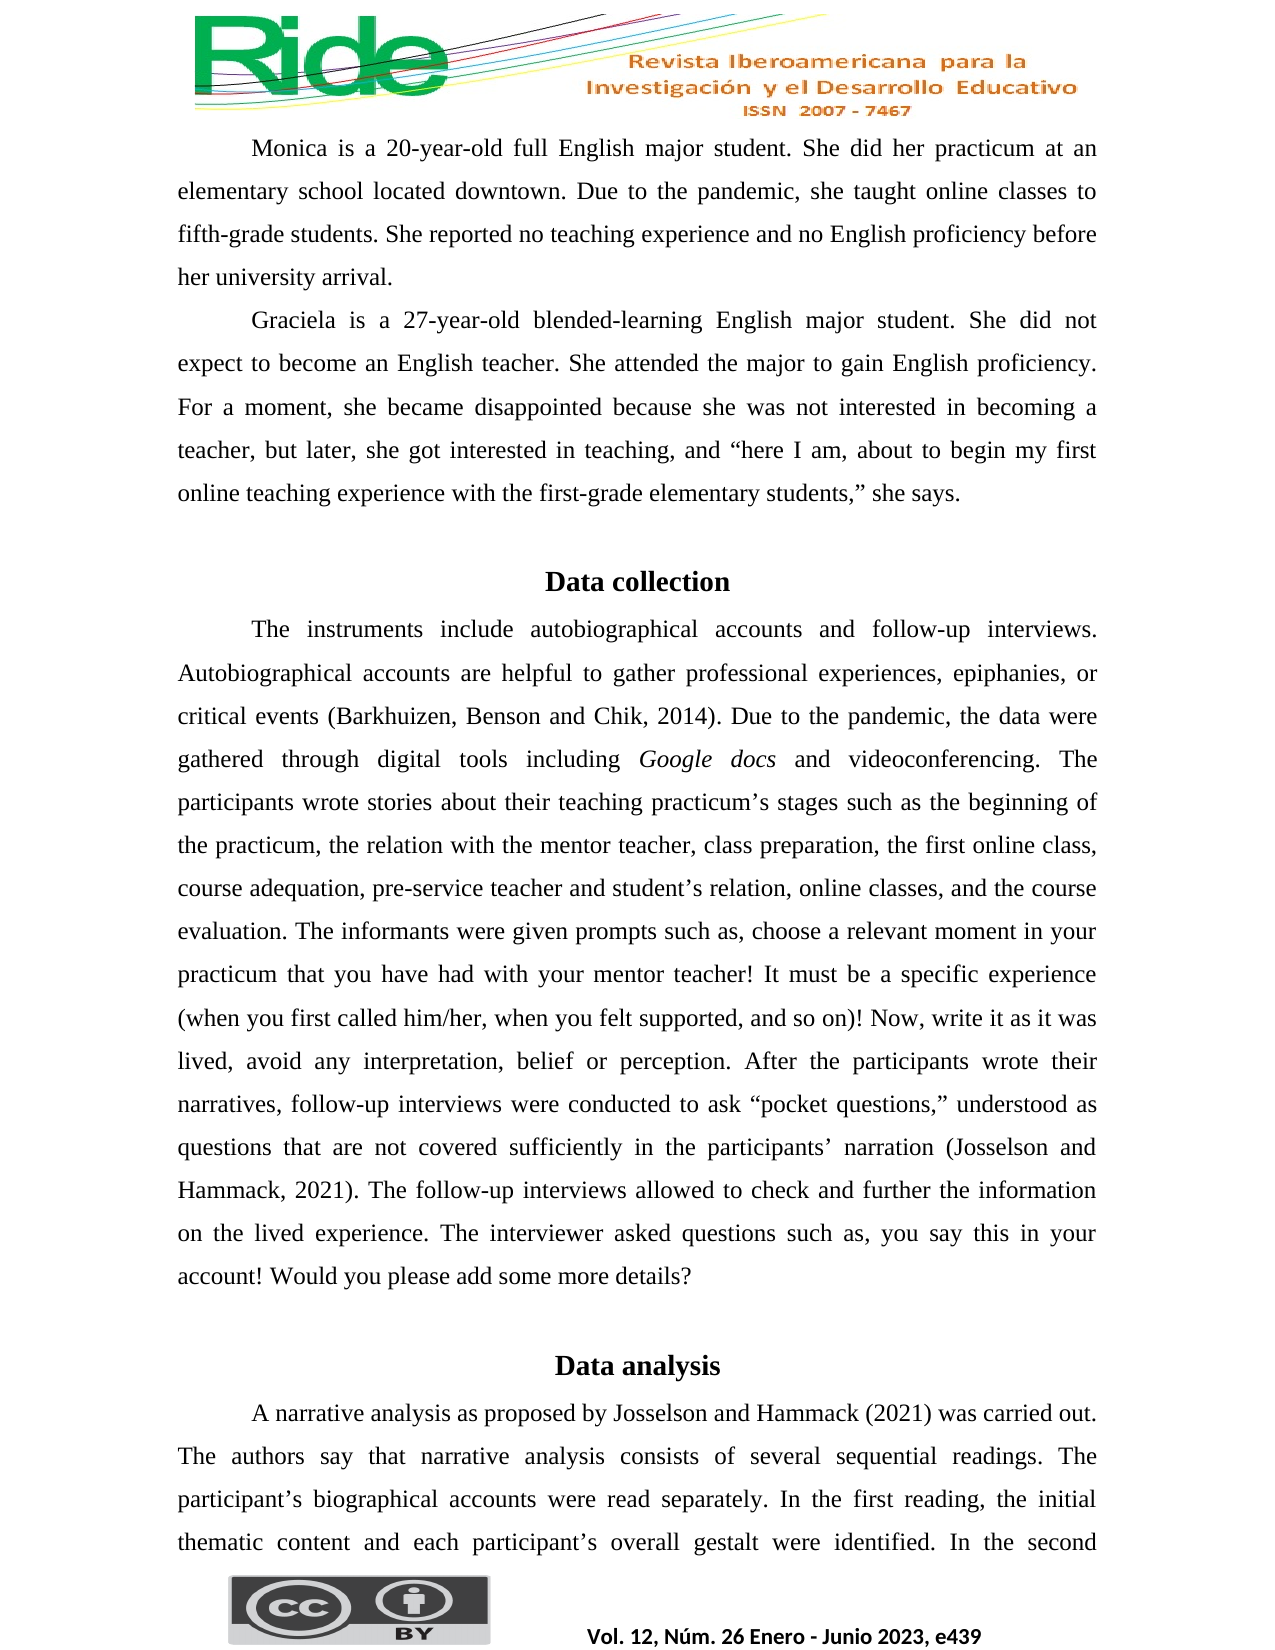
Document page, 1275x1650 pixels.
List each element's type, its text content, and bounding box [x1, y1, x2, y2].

text Monica is a 20-year-old full English major student. She did her practicum at an elementary school located downtown. Due to the pandemic, she taught online classes to fifth-grade students. She reported no teaching experience and no English proficiency before her university arrival. [177, 133, 1098, 291]
text Data collection [177, 564, 1098, 598]
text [177, 1398, 1098, 1556]
picture [194, 14, 1081, 119]
text The instruments include autobiographical accounts and follow-up interviews. Autobiographical accounts are helpful to gather professional experiences, epiphanies, or critical events (Barkhuizen, Benson and Chik, 2014). Due to the pandemic, the data were gathered through digital tools including Google docs and videoconferencing. The participants wrote stories about their teaching practicum’s stages such as the beginning of the practicum, the relation with the mentor teacher, class preparation, the first online class, course adequation, pre-service teacher and student’s relation, online classes, and the course evaluation. The informants were given prompts such as, choose a relevant moment in your practicum that you have had with your mentor teacher! It must be a specific experience (when you first called him/her, when you felt supported, and so on)! Now, write it as it was lived, avoid any interpretation, belief or perception. After the participants wrote their narratives, follow-up interviews were conducted to ask “pocket questions,” understood as questions that are not covered sufficiently in the participants’ narration (Josselson and Hammack, 2021). The follow-up interviews allowed to check and further the information on the lived experience. The interviewer asked questions such as, you say this in your account! Would you please add some more details? [177, 614, 1098, 1290]
text Data analysis [177, 1348, 1098, 1381]
picture [228, 1575, 491, 1645]
text Graciela is a 27-year-old blended-learning English major student. She did not expect to become an English teacher. She attended the major to gain English proficiency. For a moment, she became disappointed because she was not interested in becoming a teacher, but later, she got interested in teaching, and “here I am, about to begin my first online teaching experience with the first-grade elementary students,” she says. [177, 305, 1098, 507]
